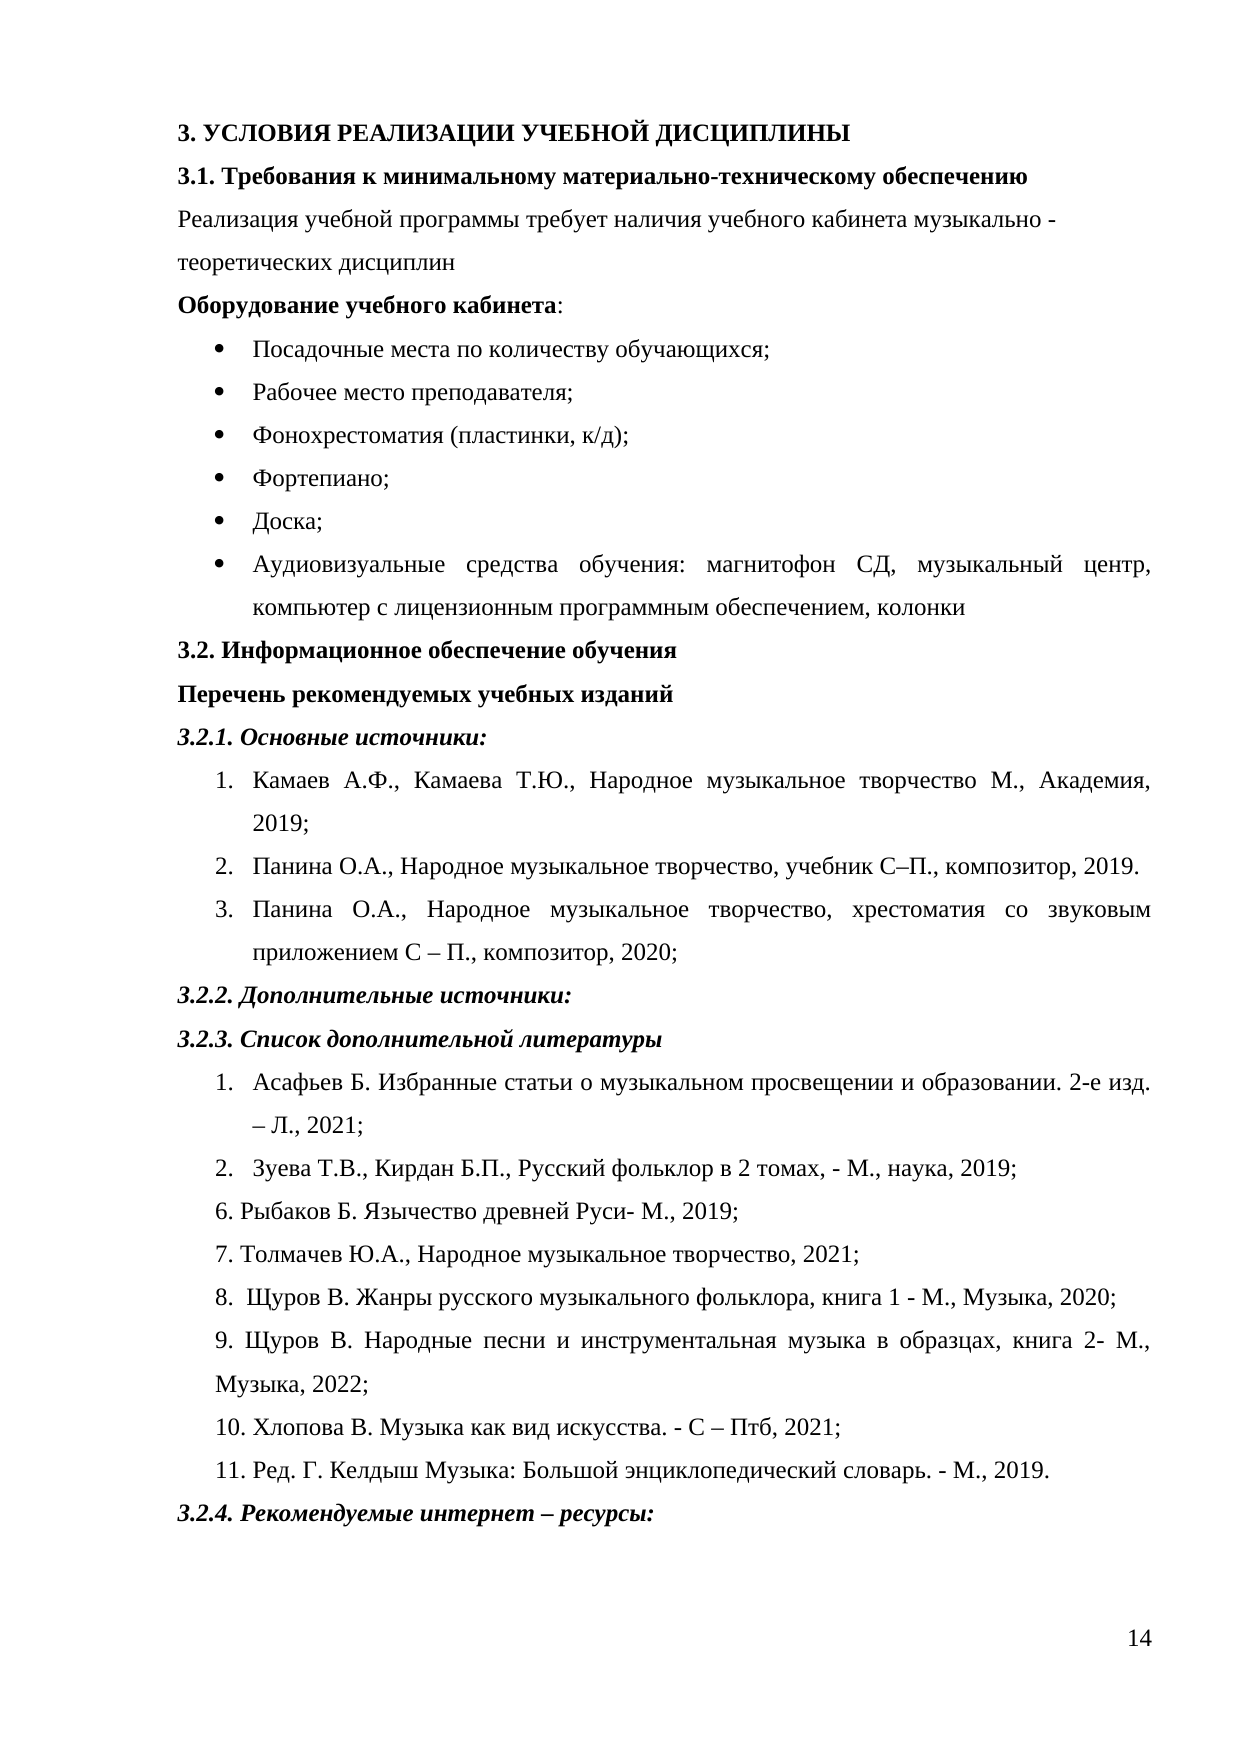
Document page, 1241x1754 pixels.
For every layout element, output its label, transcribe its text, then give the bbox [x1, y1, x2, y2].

text 7. Толмачев Ю.А., Народное музыкальное творчество, 2021; [215, 1239, 1152, 1268]
text 6. Рыбаков Б. Язычество древней Руси- М., 2019; [215, 1196, 1152, 1225]
text 3.2.1. Основные источники: [177, 722, 1152, 751]
list Аудиовизуальные средства обучения: магнитофон СД, музыкальный центр, компьютер с лицензионным программным обеспечением, колонки [215, 549, 1152, 621]
list Панина О.А., Народное музыкальное творчество, учебник С–П., композитор, 2019. [215, 851, 1152, 880]
text Реализация учебной программы требует наличия учебного кабинета музыкально - теоретических дисциплин [177, 204, 1152, 276]
text 9. Щуров В. Народные песни и инструментальная музыка в образцах, книга 2- М., Музыка, 2022; [215, 1326, 1152, 1397]
list Фонохрестоматия (пластинки, к/д); [215, 420, 1152, 449]
subtitle 3. условия реализации УЧЕБНОЙ дисциплины [177, 118, 1152, 147]
text 3.2.4. Рекомендуемые интернет – ресурсы: [177, 1498, 1152, 1527]
text 3.2.3. Список дополнительной литературы [177, 1024, 1152, 1052]
text 3.1. Требования к минимальному материально-техническому обеспечению [177, 161, 1152, 190]
subtitle 3.2. Информационное обеспечение обучения [177, 636, 1152, 664]
text 11. Ред. Г. Келдыш Музыка: Большой энциклопедический словарь. - М., 2019. [215, 1455, 1152, 1484]
list Панина О.А., Народное музыкальное творчество, хрестоматия со звуковым приложением С – П., композитор, 2020; [215, 894, 1152, 966]
list Посадочные места по количеству обучающихся; [215, 334, 1152, 362]
list Доска; [215, 506, 1152, 535]
text 8. Щуров В. Жанры русского музыкального фольклора, книга 1 - М., Музыка, 2020; [215, 1282, 1152, 1311]
text Перечень рекомендуемых учебных изданий [177, 679, 1152, 707]
list Зуева Т.В., Кирдан Б.П., Русский фольклор в 2 томах, - М., наука, 2019; [215, 1153, 1152, 1182]
text 3.2.2. Дополнительные источники: [177, 981, 1152, 1009]
list Асафьев Б. Избранные статьи о музыкальном просвещении и образовании. 2-е изд. – Л., 2021; [215, 1067, 1152, 1139]
text Оборудование учебного кабинета: [177, 291, 1152, 319]
text 10. Хлопова В. Музыка как вид искусства. - С – Птб, 2021; [215, 1412, 1152, 1441]
list Фортепиано; [215, 463, 1152, 492]
list Рабочее место преподавателя; [215, 377, 1152, 406]
list Камаев А.Ф., Камаева Т.Ю., Народное музыкальное творчество М., Академия, 2019; [215, 765, 1152, 837]
